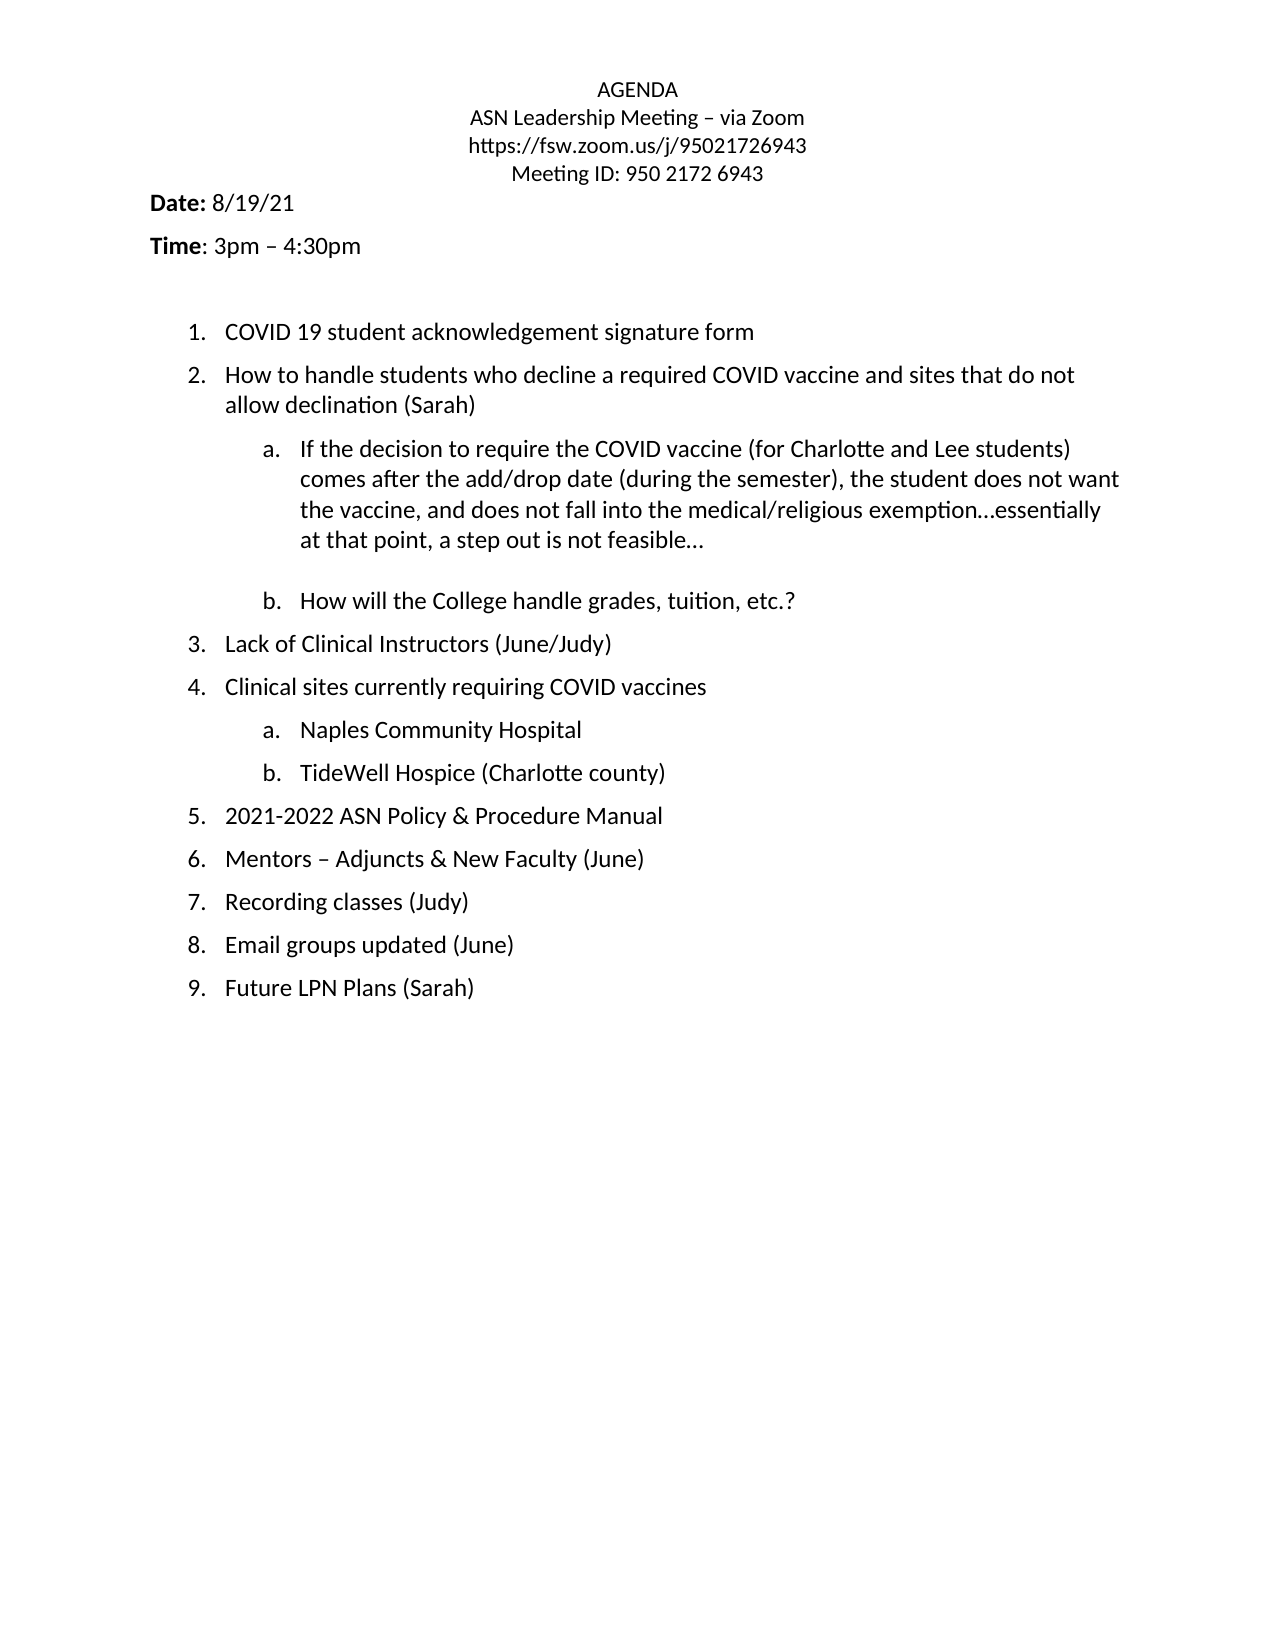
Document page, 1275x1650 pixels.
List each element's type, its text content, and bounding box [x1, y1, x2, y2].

text Date: 8/19/21 [150, 187, 1125, 218]
list How will the College handle grades, tuition, etc.? [262, 585, 1125, 616]
text Time: 3pm – 4:30pm [150, 230, 1125, 261]
list COVID 19 student acknowledgement signature form [187, 316, 1125, 347]
list How to handle students who decline a required COVID vaccine and sites that do not allow declination (Sarah) [187, 359, 1125, 420]
list Naples Community Hospital [262, 714, 1125, 745]
list Recording classes (Judy) [187, 886, 1125, 917]
list TideWell Hospice (Charlotte county) [262, 757, 1125, 788]
list Mentors – Adjuncts & New Faculty (June) [187, 843, 1125, 874]
list Future LPN Plans (Sarah) [187, 972, 1125, 1003]
list Clinical sites currently requiring COVID vaccines [187, 671, 1125, 702]
list If the decision to require the COVID vaccine (for Charlotte and Lee students) comes after the add/drop date (during the semester), the student does not want the vaccine, and does not fall into the medical/religious exemption…essentially at that point, a step out is not feasible… [262, 433, 1125, 555]
list Lack of Clinical Instructors (June/Judy) [187, 628, 1125, 659]
list 2021-2022 ASN Policy & Procedure Manual [187, 800, 1125, 831]
list Email groups updated (June) [187, 929, 1125, 960]
